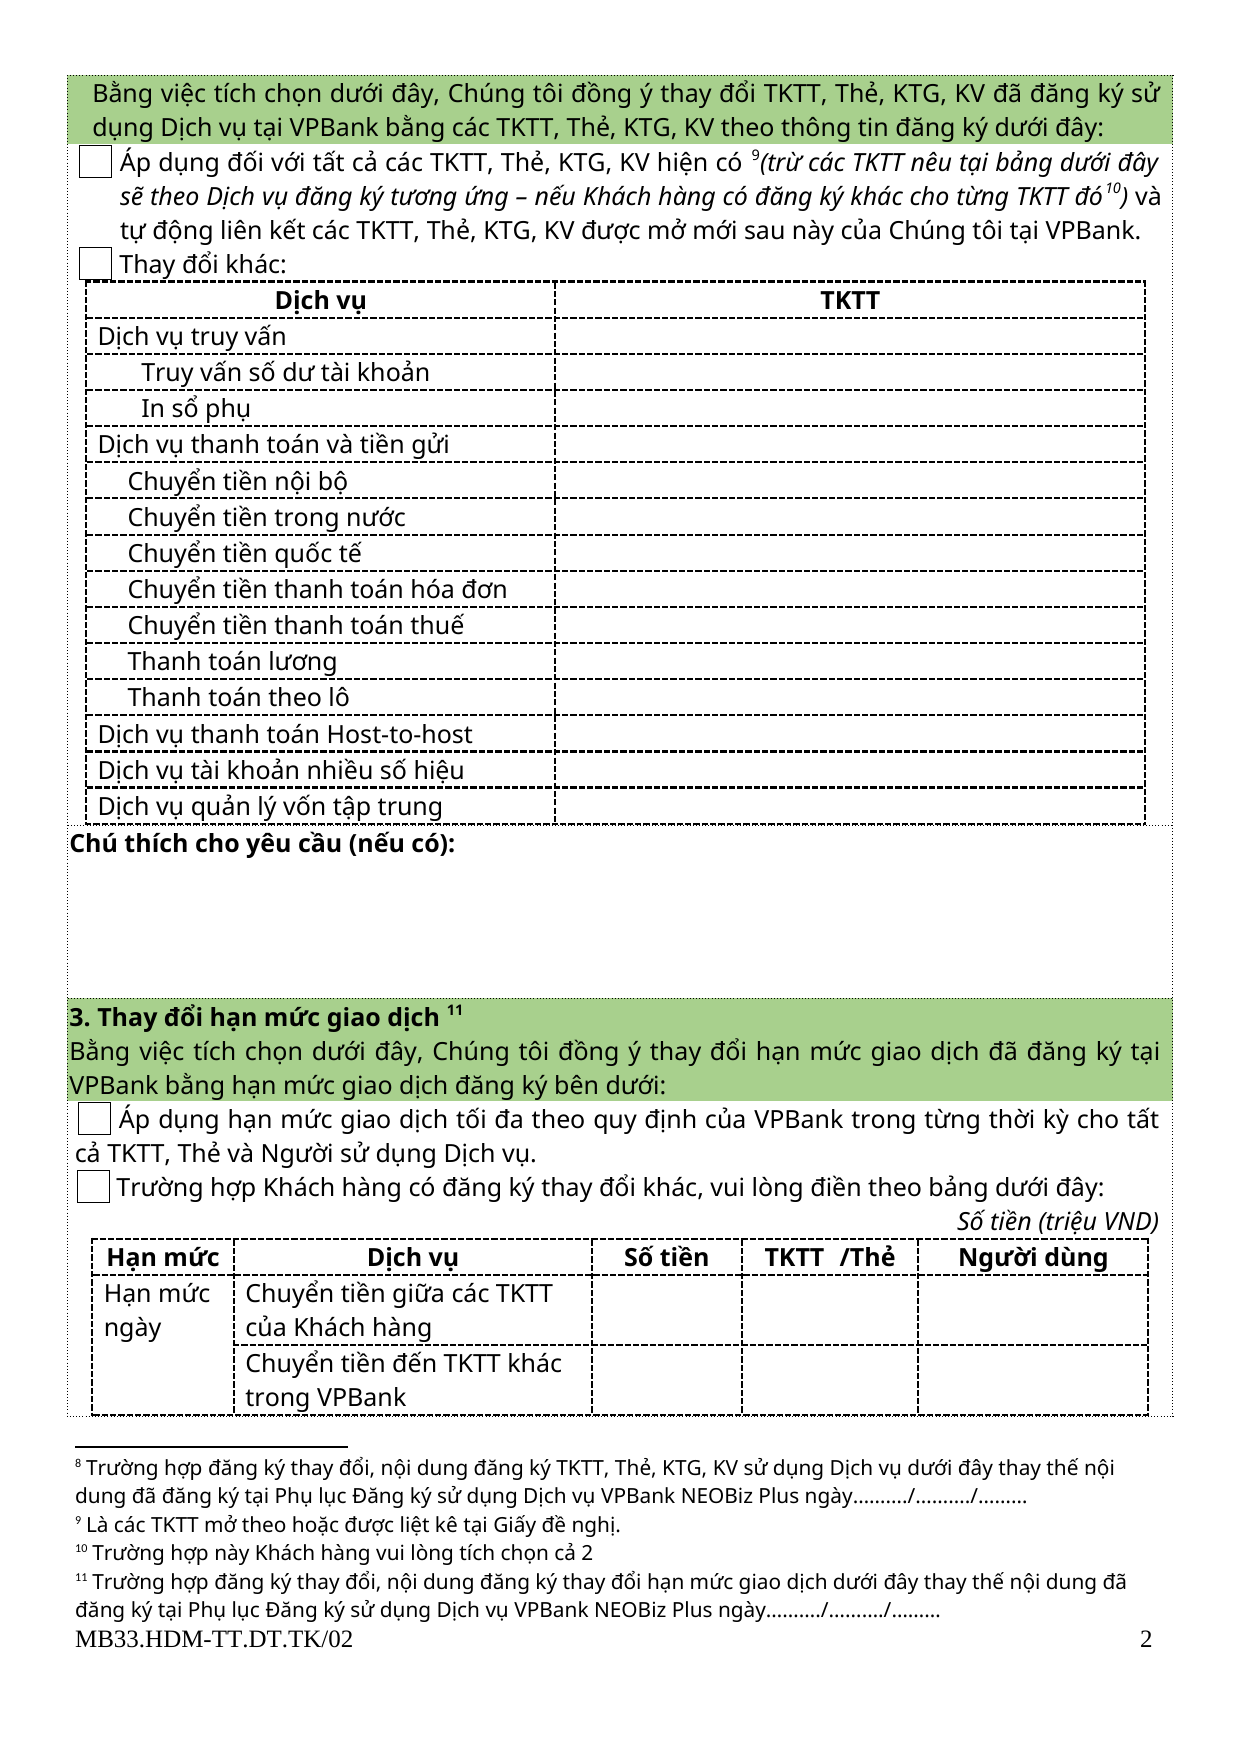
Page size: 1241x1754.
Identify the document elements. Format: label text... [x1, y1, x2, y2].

table_cell Chú thích cho yêu cầu (nếu có): [67, 825, 1173, 998]
table_cell 3. Thay đổi hạn mức giao dịch Bằng việc tích chọn dưới đây, Chúng tôi đồng ý thay đổi hạn mức giao dịch đã đăng ký tại VPBank bằng hạn mức giao dịch đăng ký bên dưới: [67, 998, 1173, 1101]
table_cell Thay đổi khác: [67, 246, 1173, 825]
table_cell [67, 75, 1173, 144]
table_cell Áp dụng đối với tất cả các TKTT, Thẻ, KTG, KV hiện có (trừ các TKTT nêu tại bảng dưới đây sẽ theo Dịch vụ đăng ký tương ứng – nếu Khách hàng có đăng ký khác cho từng TKTT đó) và tự động liên kết các TKTT, Thẻ, KTG, KV được mở mới sau này của Chúng tôi tại VPBank. [67, 144, 1173, 246]
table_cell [67, 1101, 1173, 1416]
